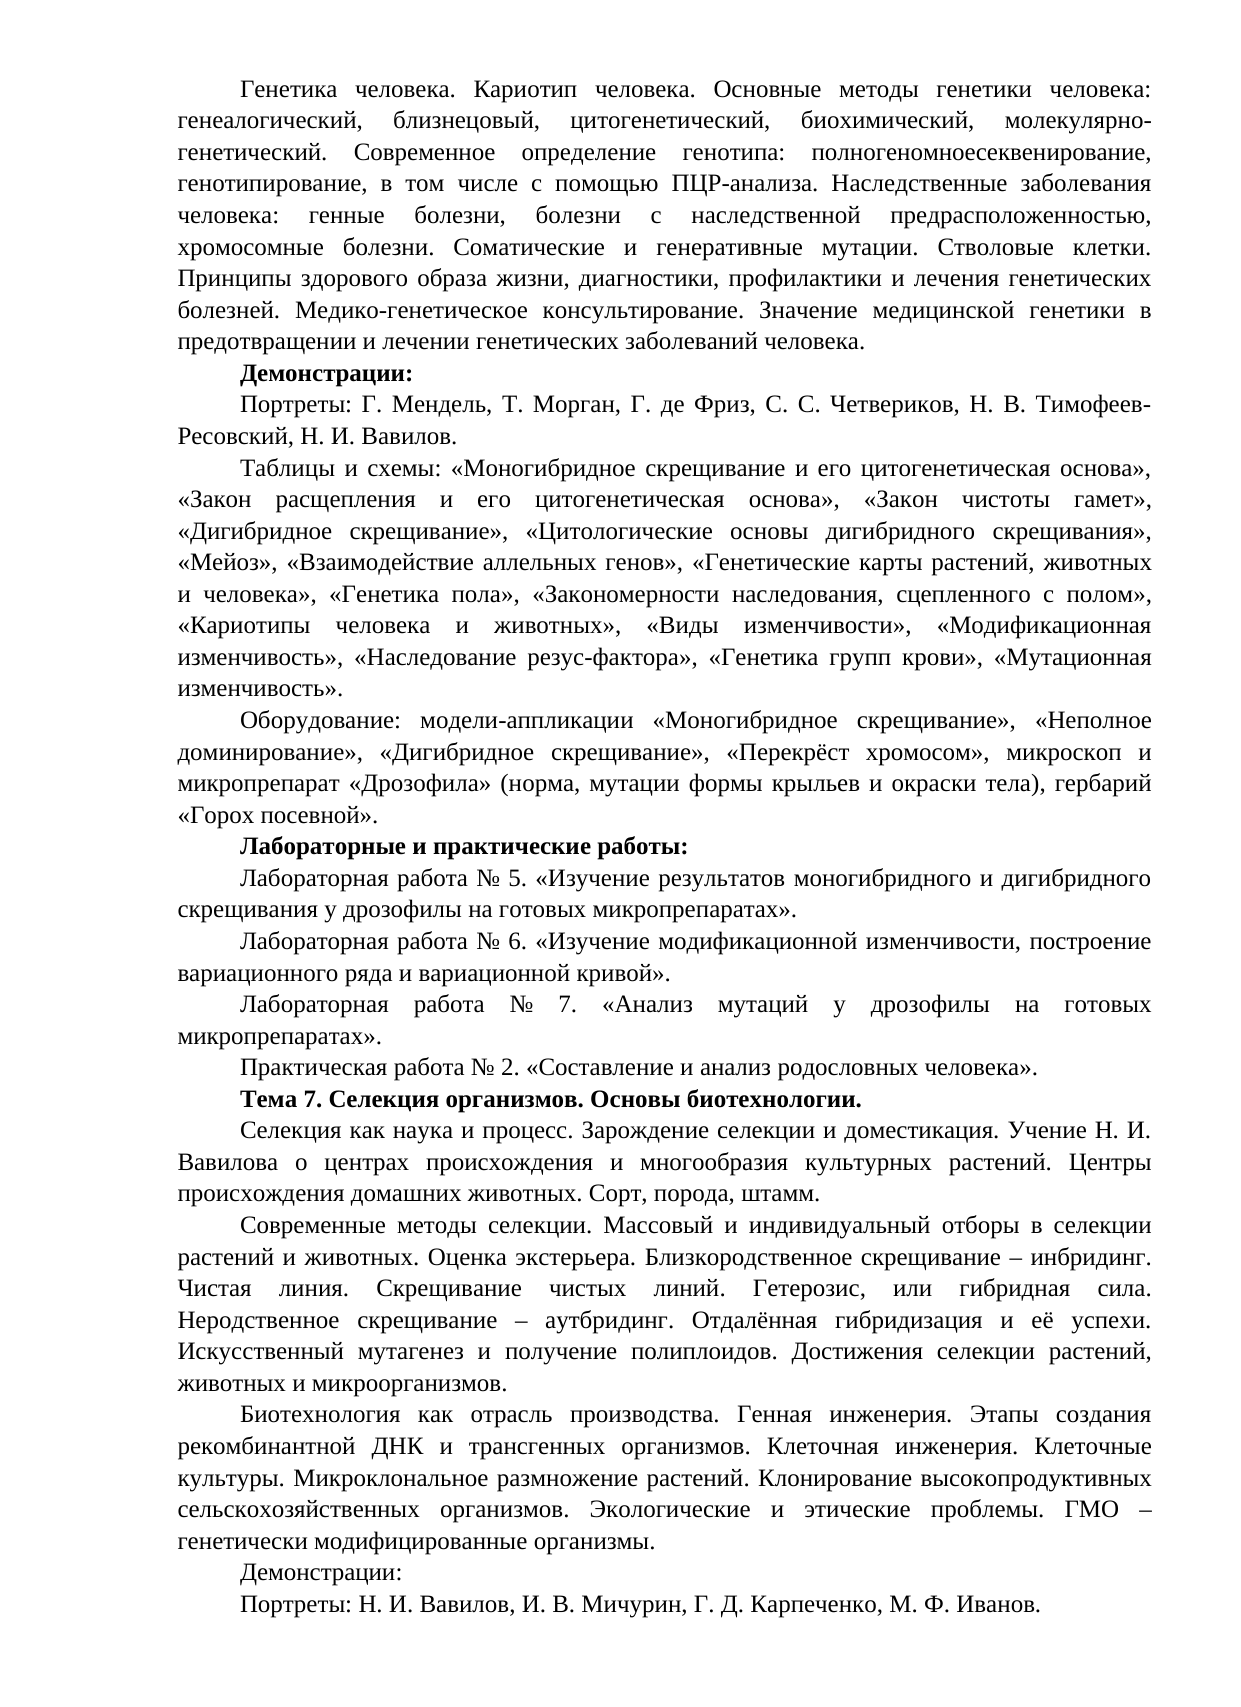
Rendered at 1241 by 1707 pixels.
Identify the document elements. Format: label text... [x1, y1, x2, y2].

text Тема 7. Селекция организмов. Основы биотехнологии. [177, 1084, 1152, 1113]
text Таблицы и схемы: «Моногибридное скрещивание и его цитогенетическая основа», «Закон расщепления и его цитогенетическая основа», «Закон чистоты гамет», «Дигибридное скрещивание», «Цитологические основы дигибридного скрещивания», «Мейоз», «Взаимодействие аллельных генов», «Генетические карты растений, животных и человека», «Генетика пола», «Закономерности наследования, сцепленного с полом», «Кариотипы человека и животных», «Виды изменчивости», «Модификационная изменчивость», «Наследование резус-фактора», «Генетика групп крови», «Мутационная изменчивость». [177, 453, 1152, 702]
text Селекция как наука и процесс. Зарождение селекции и доместикация. Учение Н. И. Вавилова о центрах происхождения и многообразия культурных растений. Центры происхождения домашних животных. Сорт, порода, штамм. [177, 1115, 1152, 1207]
text Современные методы селекции. Массовый и индивидуальный отборы в селекции растений и животных. Оценка экстерьера. Близкородственное скрещивание – инбридинг. Чистая линия. Скрещивание чистых линий. Гетерозис, или гибридная сила. Неродственное скрещивание – аутбридинг. Отдалённая гибридизация и её успехи. Искусственный мутагенез и получение полиплоидов. Достижения селекции растений, животных и микроорганизмов. [177, 1210, 1152, 1397]
text Лабораторная работа № 5. «Изучение результатов моногибридного и дигибридного скрещивания у дрозофилы на готовых микропрепаратах». [177, 863, 1152, 923]
text Демонстрации: [177, 1557, 1152, 1586]
text Лабораторные и практические работы: [177, 831, 1152, 860]
text Генетика человека. Кариотип человека. Основные методы генетики человека: генеалогический, близнецовый, цитогенетический, биохимический, молекулярно-генетический. Современное определение генотипа: полногеномноесеквенирование, генотипирование, в том числе с помощью ПЦР-анализа. Наследственные заболевания человека: генные болезни, болезни с наследственной предрасположенностью, хромосомные болезни. Соматические и генеративные мутации. Стволовые клетки. Принципы здорового образа жизни, диагностики, профилактики и лечения генетических болезней. Медико-генетическое консультирование. Значение медицинской генетики в предотвращении и лечении генетических заболеваний человека. [177, 74, 1152, 355]
text Демонстрации: [177, 358, 1152, 387]
text Оборудование: модели-аппликации «Моногибридное скрещивание», «Неполное доминирование», «Дигибридное скрещивание», «Перекрёст хромосом», микроскоп и микропрепарат «Дрозофила» (норма, мутации формы крыльев и окраски тела), гербарий «Горох посевной». [177, 705, 1152, 828]
text Портреты: Г. Мендель, Т. Морган, Г. де Фриз, С. С. Четвериков, Н. В. Тимофеев-Ресовский, Н. И. Вавилов. [177, 389, 1152, 450]
text Биотехнология как отрасль производства. Генная инженерия. Этапы создания рекомбинантной ДНК и трансгенных организмов. Клеточная инженерия. Клеточные культуры. Микроклональное размножение растений. Клонирование высокопродуктивных сельскохозяйственных организмов. Экологические и этические проблемы. ГМО – генетически модифицированные организмы. [177, 1399, 1152, 1554]
text Лабораторная работа № 6. «Изучение модификационной изменчивости, построение вариационного ряда и вариационной кривой». [177, 926, 1152, 986]
text Лабораторная работа № 7. «Анализ мутаций у дрозофилы на готовых микропрепаратах». [177, 989, 1152, 1049]
text Практическая работа № 2. «Составление и анализ родословных человека». [177, 1052, 1152, 1081]
text Портреты: Н. И. Вавилов, И. В. Мичурин, Г. Д. Карпеченко, М. Ф. Иванов. [177, 1589, 1152, 1618]
